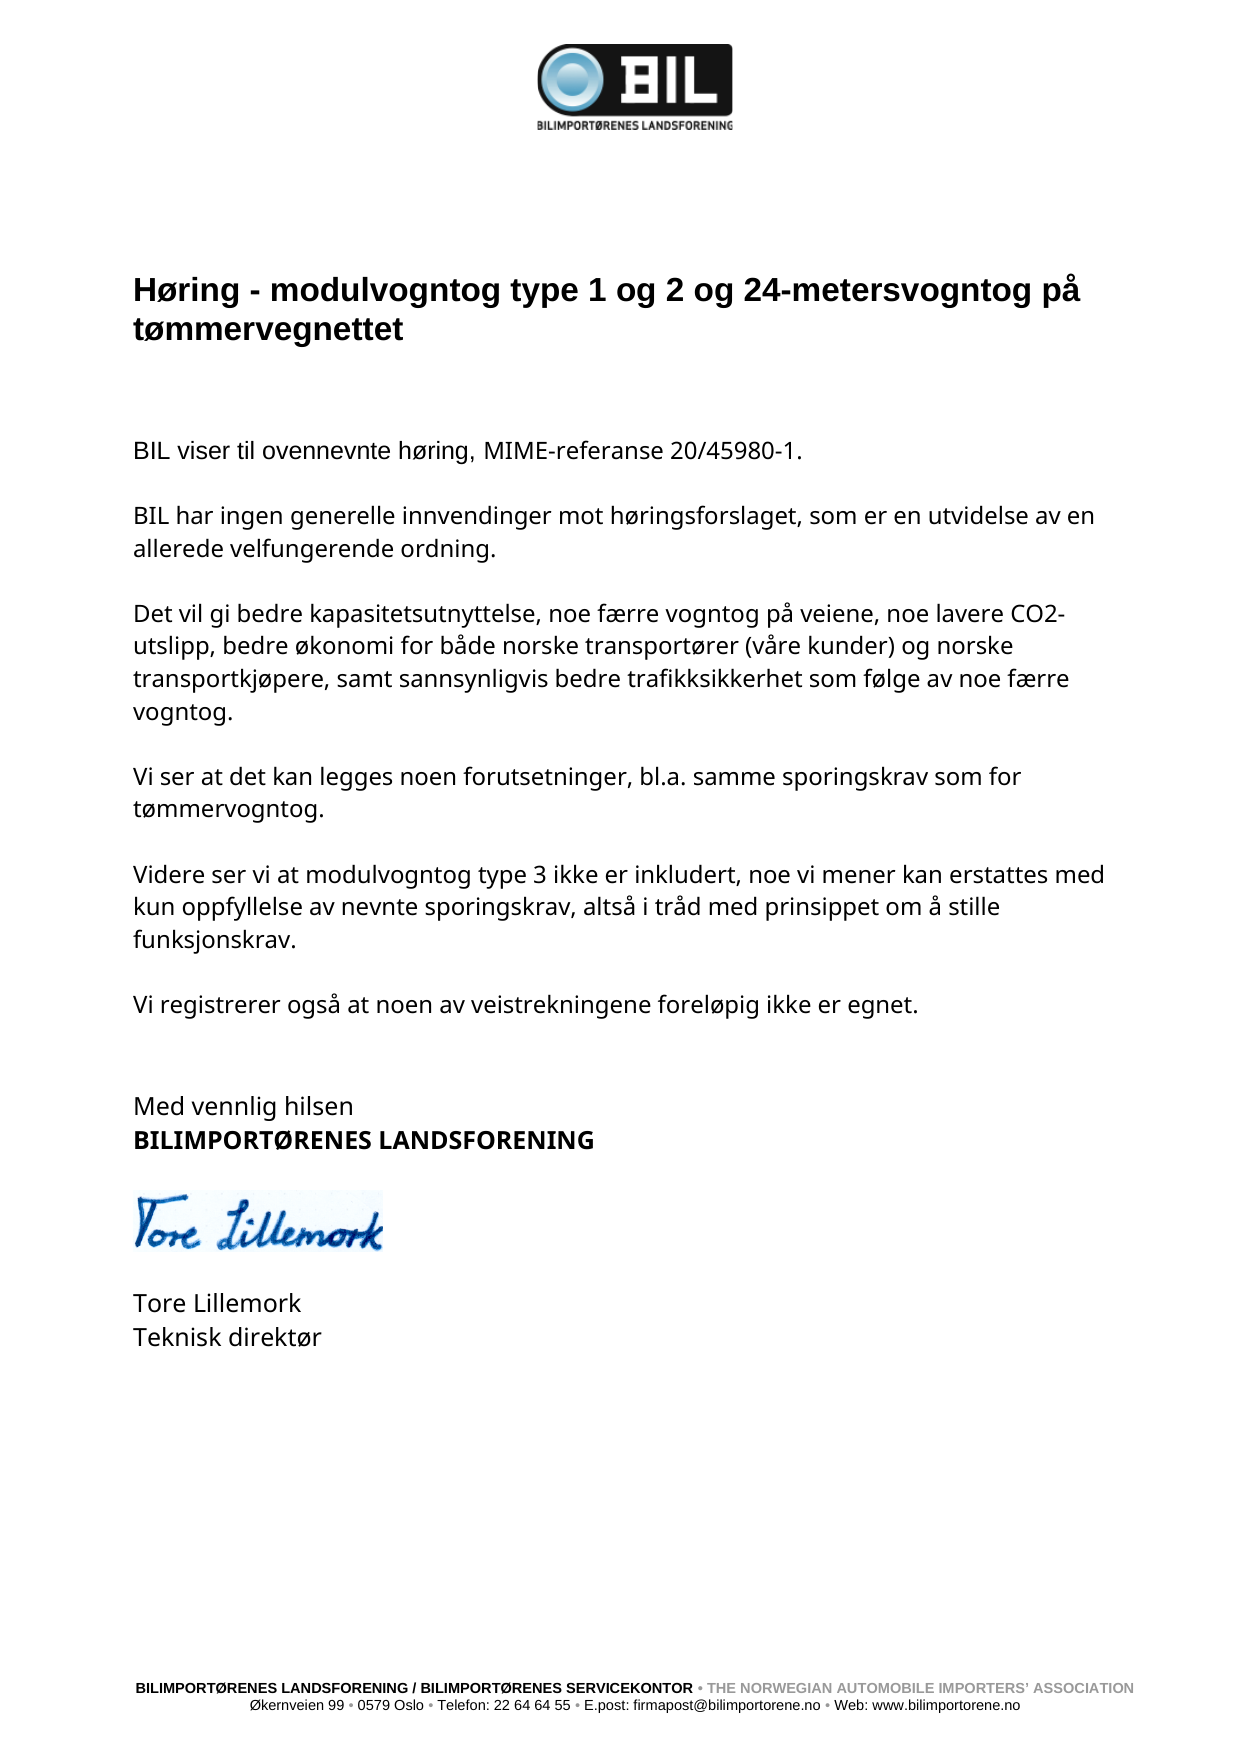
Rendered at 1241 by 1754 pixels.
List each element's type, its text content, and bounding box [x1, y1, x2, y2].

text BIL viser til ovennevnte høring, MIME-referanse 20/45980-1. [133, 433, 1137, 466]
text Videre ser vi at modulvogntog type 3 ikke er inkludert, noe vi mener kan erstattes med kun oppfyllelse av nevnte sporingskrav, altså i tråd med prinsippet om å stille funksjonskrav. [133, 857, 1137, 955]
text BIL har ingen generelle innvendinger mot høringsforslaget, som er en utvidelse av en allerede velfungerende ordning. [133, 499, 1137, 564]
text Vi registrerer også at noen av veistrekningene foreløpig ikke er egnet. [133, 988, 1137, 1020]
picture [132, 1190, 383, 1252]
text Høring - modulvogntog type 1 og 2 og 24-metersvogntog på tømmervegnettet [133, 270, 1137, 347]
text Det vil gi bedre kapasitetsutnyttelse, noe færre vogntog på veiene, noe lavere CO2-utslipp, bedre økonomi for både norske transportører (våre kunder) og norske transportkjøpere, samt sannsynligvis bedre trafikksikkerhet som følge av noe færre vogntog. [133, 597, 1137, 727]
text Teknisk direktør [133, 1320, 1137, 1354]
text Vi ser at det kan legges noen forutsetninger, bl.a. samme sporingskrav som for tømmervogntog. [133, 759, 1137, 825]
text Tore Lillemork [133, 1286, 1137, 1320]
text BILIMPORTØRENES LANDSFORENING [133, 1123, 1137, 1157]
text Med vennlig hilsen [133, 1088, 1137, 1123]
picture [537, 44, 733, 130]
